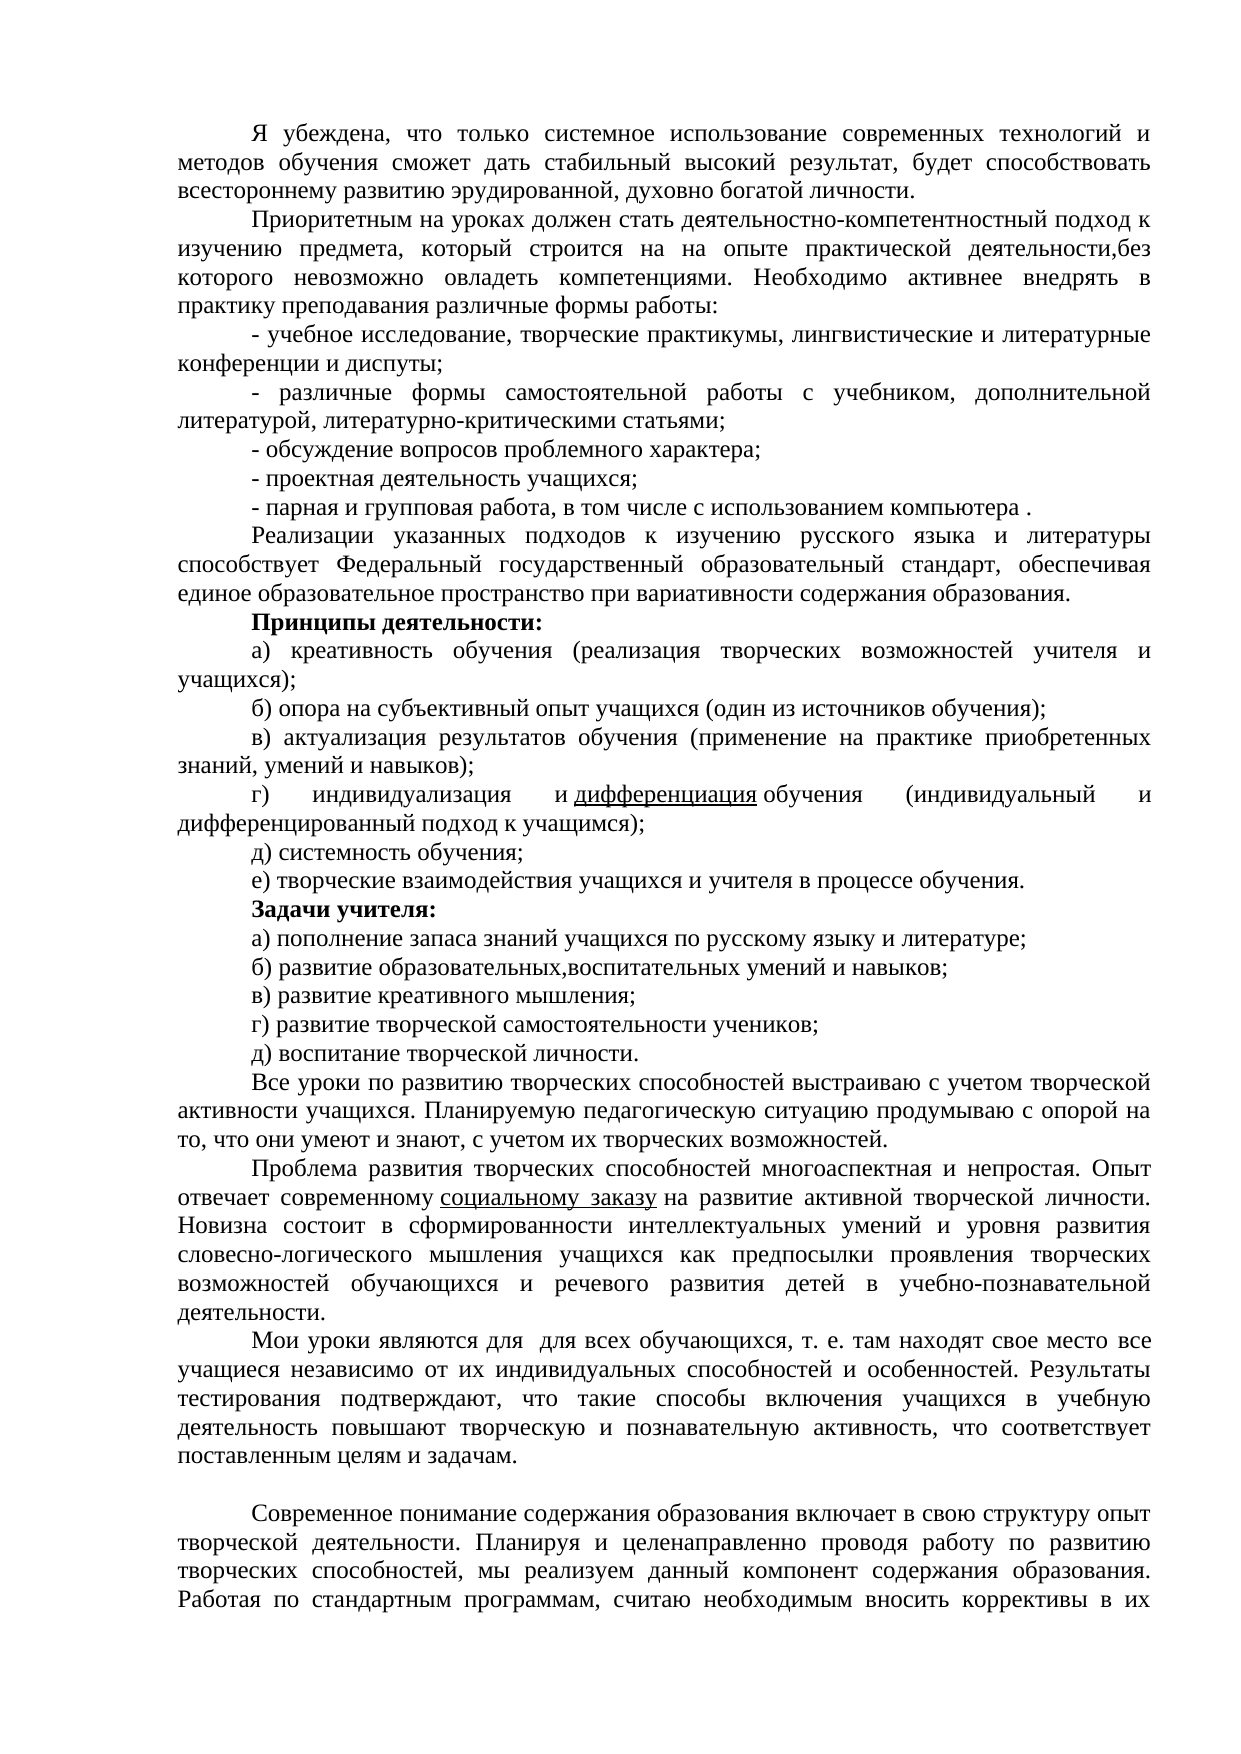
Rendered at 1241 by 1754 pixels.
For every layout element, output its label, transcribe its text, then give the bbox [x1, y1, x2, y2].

text Я убеждена, что только системное использование современных технологий и методов обучения сможет дать стабильный высокий результат, будет способствовать всестороннему развитию эрудированной, духовно богатой личности. [177, 118, 1152, 204]
text в) развитие креативного мышления; [177, 981, 1152, 1009]
text д) воспитание творческой личности. [177, 1038, 1152, 1067]
text а) креативность обучения (реализация творческих возможностей учителя и учащихся); [177, 636, 1152, 693]
text - обсуждение вопросов проблемного характера; [177, 434, 1152, 463]
text - учебное исследование, творческие практикумы, лингвистические и литературные конференции и диспуты; [177, 319, 1152, 377]
text - различные формы самостоятельной работы с учебником, дополнительной литературой, литературно-критическими статьями; [177, 377, 1152, 434]
text Все уроки по развитию творческих способностей выстраиваю с учетом творческой активности учащихся. Планируемую педагогическую ситуацию продумываю с опорой на то, что они умеют и знают, с учетом их творческих возможностей. [177, 1067, 1152, 1153]
text е) творческие взаимодействия учащихся и учителя в процессе обучения. [177, 866, 1152, 894]
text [177, 1498, 1152, 1613]
text г) развитие творческой самостоятельности учеников; [177, 1009, 1152, 1038]
text Задачи учителя: [177, 894, 1152, 923]
text Проблема развития творческих способностей многоаспектная и непростая. Опыт отвечает современному социальному заказу на развитие активной творческой личности. Новизна состоит в сформированности интеллектуальных умений и уровня развития словесно-логического мышления учащихся как предпосылки проявления творческих возможностей обучающихся и речевого развития детей в учебно-познавательной деятельности. [177, 1153, 1152, 1326]
text Реализации указанных подходов к изучению русского языка и литературы способствует Федеральный государственный образовательный стандарт, обеспечивая единое образовательное пространство при вариативности содержания образования. [177, 521, 1152, 607]
text б) развитие образовательных,воспитательных умений и навыков; [177, 952, 1152, 981]
text - проектная деятельность учащихся; [177, 463, 1152, 492]
text Мои уроки являются для для всех обучающихся, т. е. там находят свое место все учащиеся независимо от их индивидуальных способностей и особенностей. Результаты тестирования подтверждают, что такие способы включения учащихся в учебную деятельность повышают творческую и познавательную активность, что соответствует поставленным целям и задачам. [177, 1326, 1152, 1469]
text а) пополнение запаса знаний учащихся по русскому языку и литературе; [177, 923, 1152, 952]
text Приоритетным на уроках должен стать деятельностно-компетентностный подход к изучению предмета, который строится на на опыте практической деятельности,без которого невозможно овладеть компетенциями. Необходимо активнее внедрять в практику преподавания различные формы работы: [177, 204, 1152, 319]
text в) актуализация результатов обучения (применение на практике приобретенных знаний, умений и навыков); [177, 722, 1152, 779]
text б) опора на субъективный опыт учащихся (один из источников обучения); [177, 693, 1152, 722]
text г) индивидуализация и дифференциация обучения (индивидуальный и дифференцированный подход к учащимся); [177, 779, 1152, 837]
text д) системность обучения; [177, 837, 1152, 866]
text Принципы деятельности: [177, 607, 1152, 636]
text - парная и групповая работа, в том числе с использованием компьютера . [177, 492, 1152, 521]
